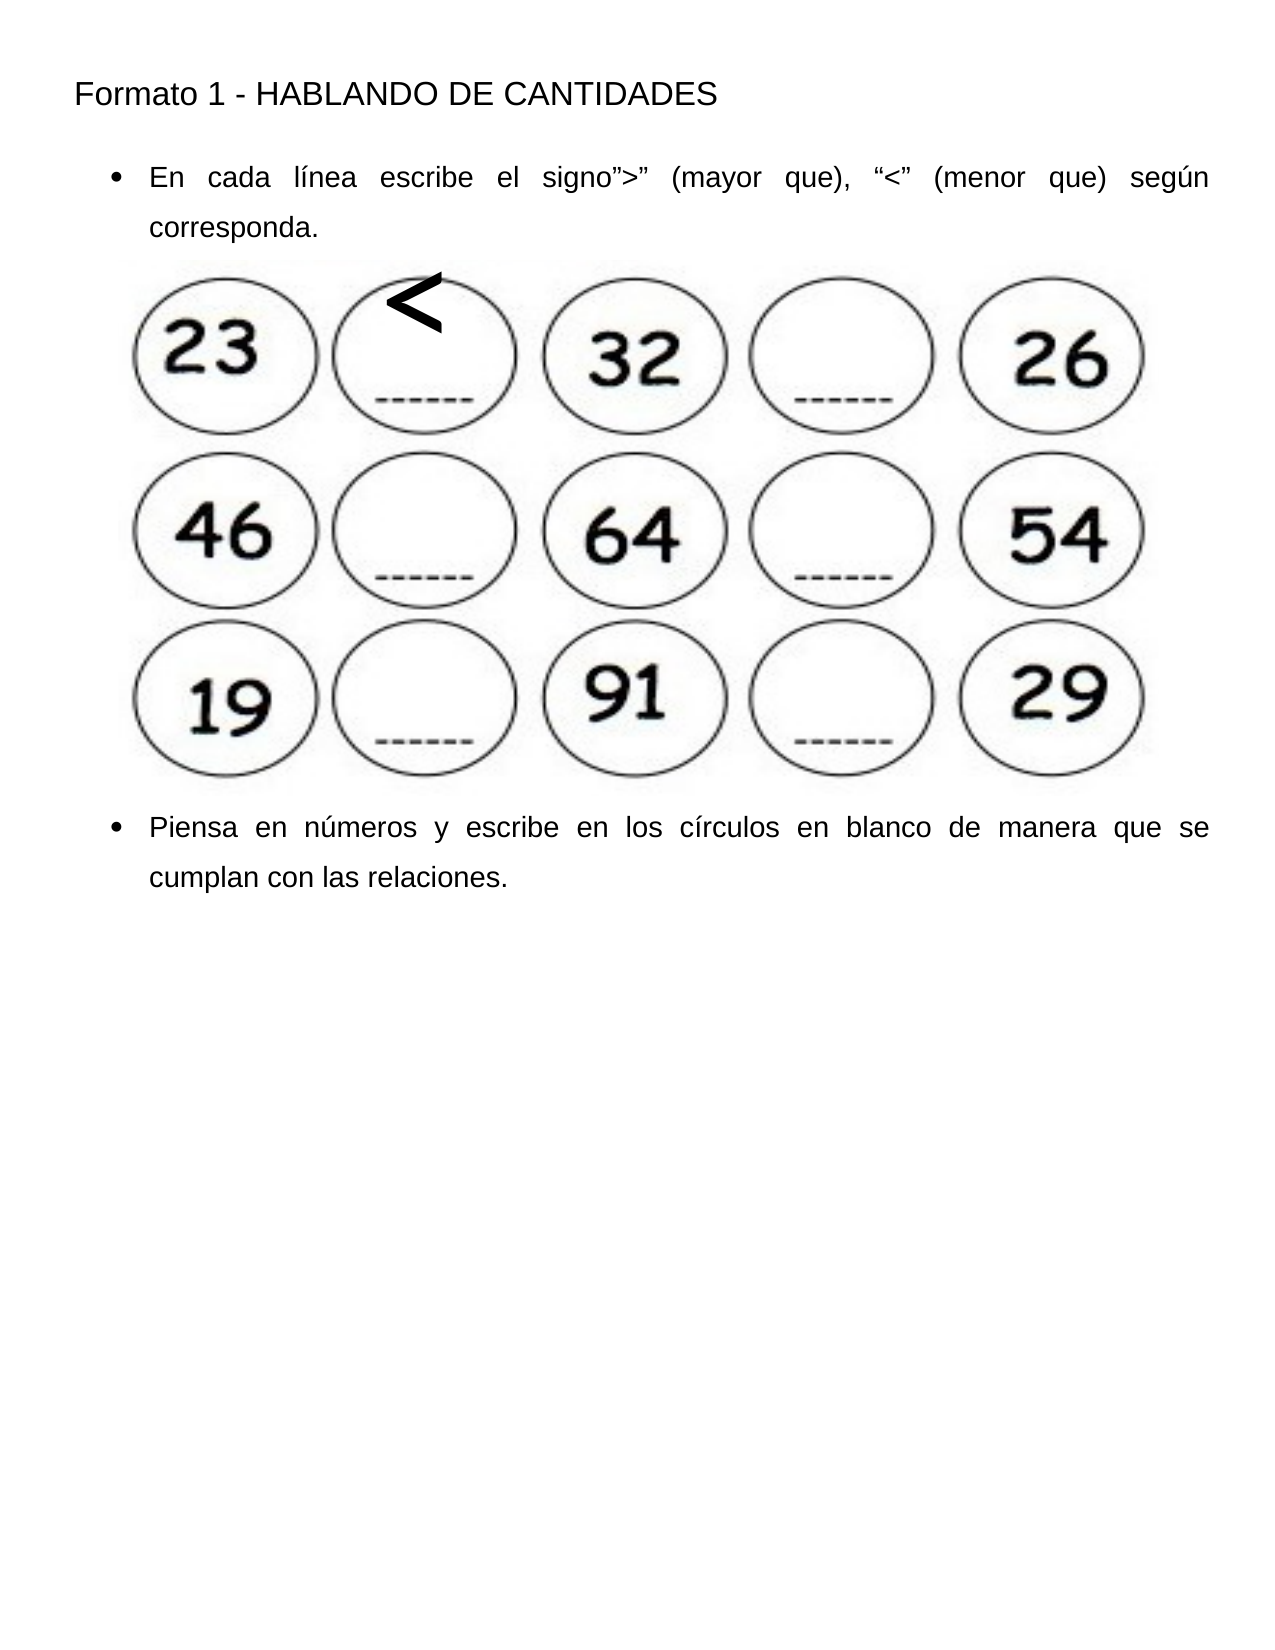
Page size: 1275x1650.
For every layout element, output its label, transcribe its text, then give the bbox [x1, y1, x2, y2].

list En cada línea escribe el signo”˃” (mayor que), “˂” (menor que) según corresponda. [111, 160, 1211, 244]
picture [118, 260, 1159, 796]
list Piensa en números y escribe en los círculos en blanco de manera que se cumplan con las relaciones. [111, 810, 1211, 894]
